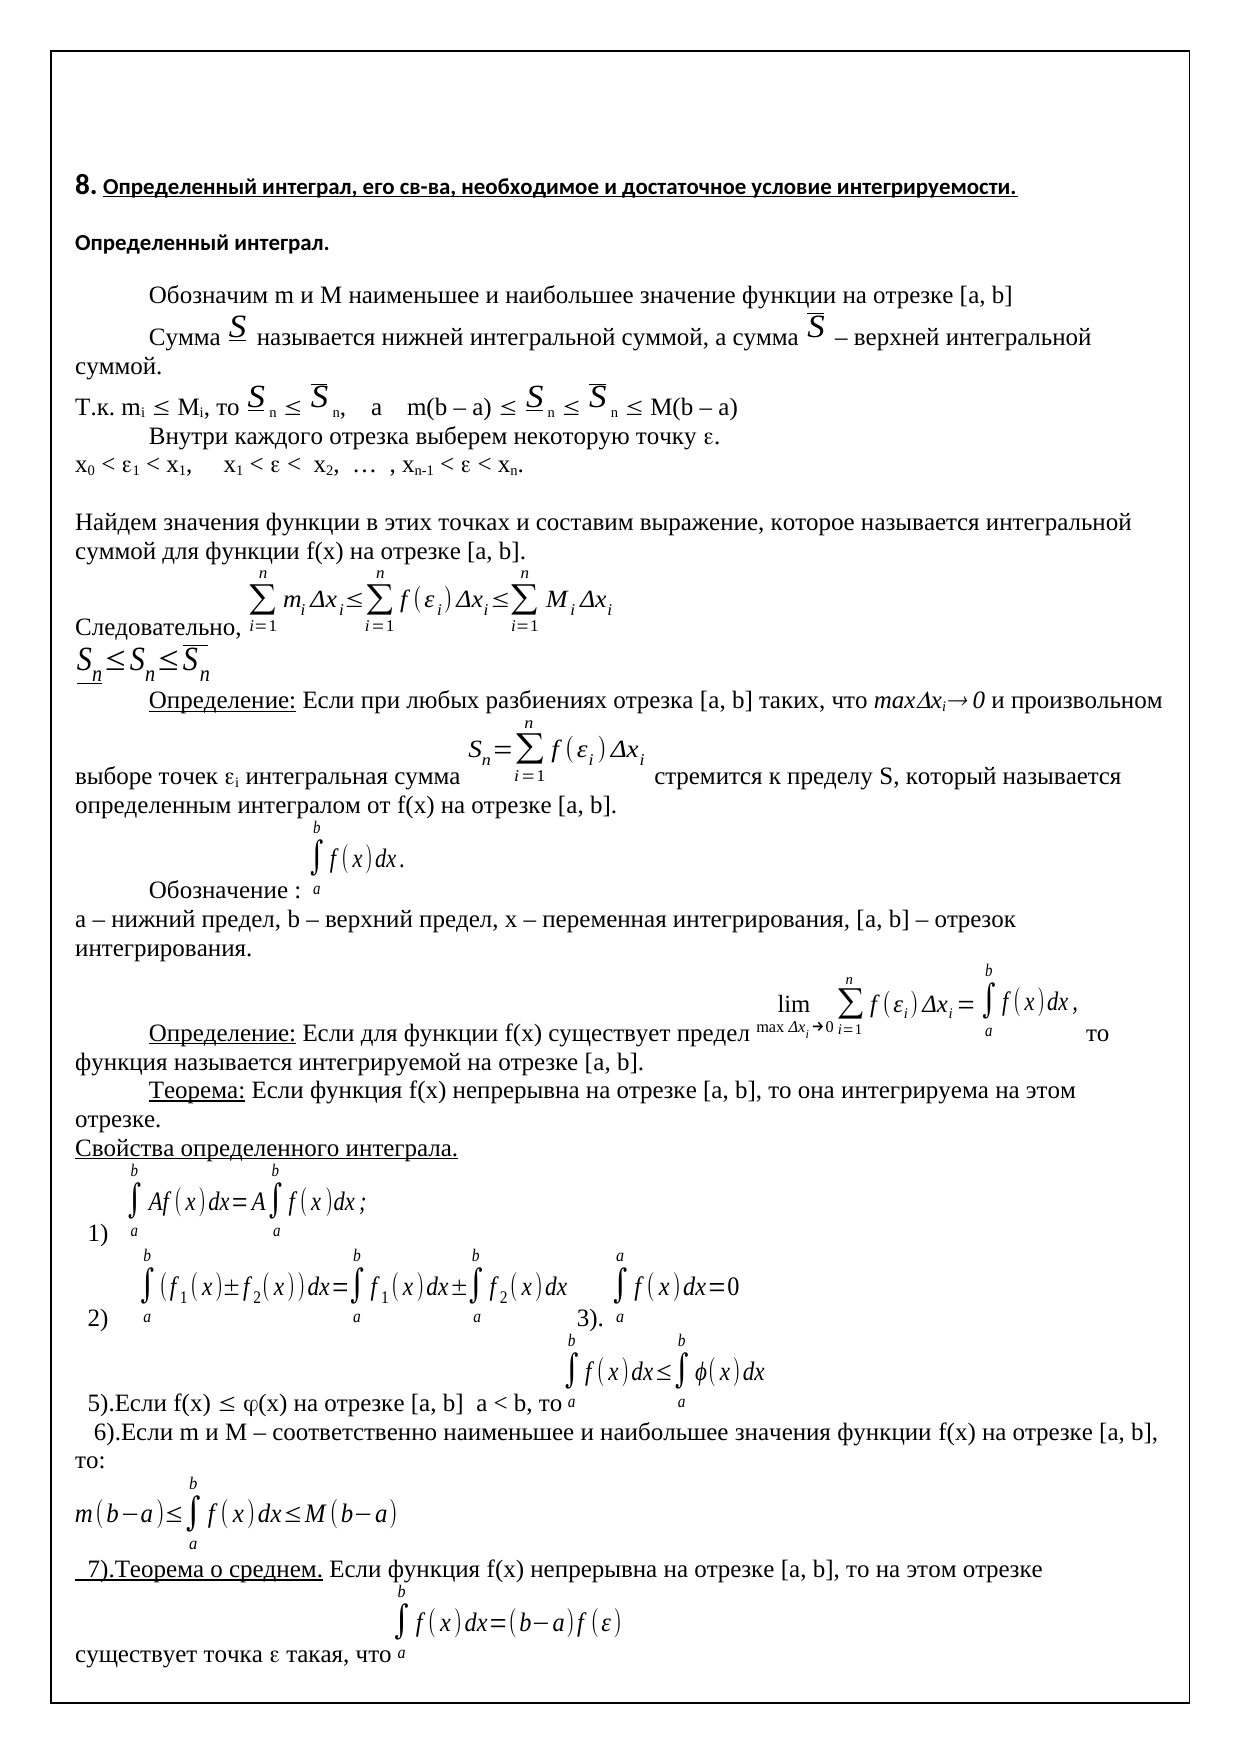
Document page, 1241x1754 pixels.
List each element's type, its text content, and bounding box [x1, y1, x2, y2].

text Следовательно, [75, 564, 1165, 640]
text 8. Определенный интеграл, его св-ва, необходимое и достаточное условие интегрируемости. [75, 166, 1165, 201]
text Определение: Если для функции f(x) существует предел то функция называется интегрируемой на отрезке [a, b]. [75, 961, 1165, 1075]
text 7).Теорема о среднем. Если функция f(x) непрерывна на отрезке [a, b], то на этом отрезке существует точка такая, что [75, 1554, 1165, 1668]
text x0 < 1 < x1, x1 < < x2, … , xn-1 < < xn. [75, 449, 1165, 478]
text Свойства определенного интеграла. [75, 1133, 1165, 1162]
text Определение: Если при любых разбиениях отрезка [a, b] таких, что maxxi 0 и произвольном выборе точек i интегральная сумма стремится к пределу S, который называется определенным интегралом от f(x) на отрезке [a, b]. [75, 686, 1165, 819]
text 6).Если m и M – соответственно наименьшее и наибольшее значения функции f(x) на отрезке [a, b], то: [75, 1417, 1165, 1474]
text Сумма называется нижней интегральной суммой, а сумма – верхней интегральной суммой. [75, 309, 1165, 379]
text Теорема: Если функция f(x) непрерывна на отрезке [a, b], то она интегрируема на этом отрезке. [75, 1075, 1165, 1133]
text а – нижний предел, b – верхний предел, х – переменная интегрирования, [a, b] – отрезок интегрирования. [75, 904, 1165, 961]
text Определенный интеграл. [75, 228, 1165, 256]
text Найдем значения функции в этих точках и составим выражение, которое называется интегральной суммой для функции f(x) на отрезке [a, b]. [75, 507, 1165, 564]
text Внутри каждого отрезка выберем некоторую точку . [75, 421, 1165, 449]
text 5).Если f(x) (x) на отрезке [a, b] a < b, то [75, 1332, 1165, 1417]
list 3). [87, 1247, 1165, 1332]
text Т.к. mi Mi, то n n, а m(b – a) n n M(b – a) [75, 379, 1165, 421]
text Обозначение : [75, 819, 1165, 904]
text Обозначим m и M наименьшее и наибольшее значение функции на отрезке [a, b] [75, 281, 1165, 309]
